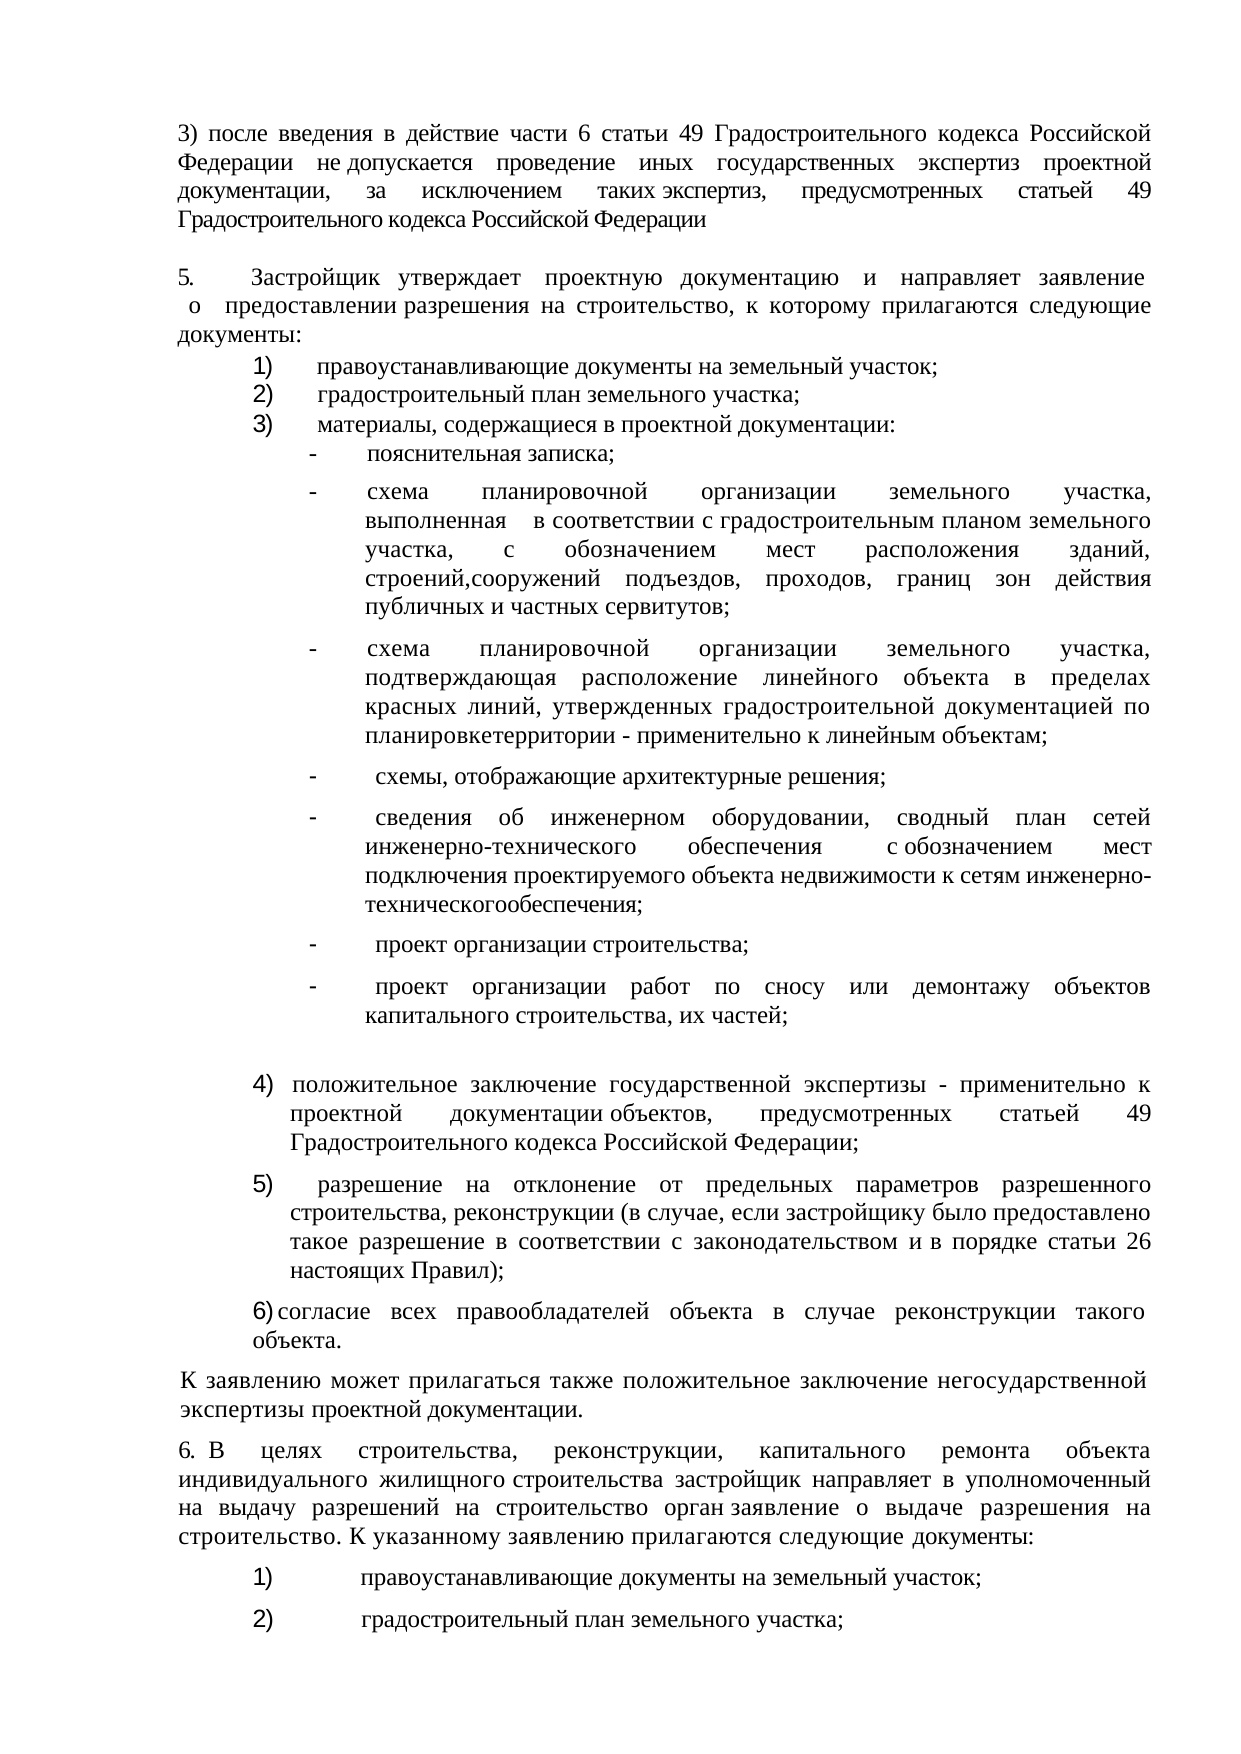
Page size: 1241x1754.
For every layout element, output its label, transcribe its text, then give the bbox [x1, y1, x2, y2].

text - проект организации строительства; [308, 929, 1152, 958]
text 6) согласие всех правообладателей объекта в случае реконструкции такого объекта. [252, 1296, 1152, 1354]
text - схема планировочной организации земельного участка, выполненная в соответствии с градостроительным планом земельного участка, с обозначением мест расположения зданий, строений,сооружений подъездов, проходов, границ зон действия публичных и частных сервитутов; [308, 476, 1152, 620]
text 3) после введения в действие части 6 статьи 49 Градостроительного кодекса Российской Федерации не допускается проведение иных государственных экспертиз проектной документации, за исключением таких экспертиз, предусмотренных статьей 49 Градостроительного кодекса Российской Федерации [177, 118, 1152, 233]
text 2) градостроительный план земельного участка; [252, 379, 1152, 408]
text - сведения об инженерном оборудовании, сводный план сетей инженерно-технического обеспечения с обозначением мест подключения проектируемого объекта недвижимости к сетям инженерно-техническогообеспечения; [308, 802, 1152, 917]
text - пояснительная записка; [308, 438, 1152, 466]
text 4) положительное заключение государственной экспертизы - применительно к проектной документации объектов, предусмотренных статьей 49 Градостроительного кодекса Российской Федерации; [252, 1069, 1152, 1156]
text 5. Застройщик утверждает проектную документацию и направляет заявление о предоставлении разрешения на строительство, к которому прилагаются следующие документы: [177, 262, 1152, 348]
text 1) правоустанавливающие документы на земельный участок; [252, 1562, 1152, 1591]
text 2) градостроительный план земельного участка; [252, 1604, 1152, 1633]
text 1) правоустанавливающие документы на земельный участок; [252, 351, 1152, 379]
text - схемы, отображающие архитектурные решения; [308, 761, 1152, 790]
text - проект организации работ по сносу или демонтажу объектов капитального строительства, их частей; [308, 971, 1152, 1028]
text - схема планировочной организации земельного участка, подтверждающая расположение линейного объекта в пределах красных линий, утвержденных градостроительной документацией по планировкетерритории - применительно к линейным объектам; [308, 633, 1152, 748]
text 5) разрешение на отклонение от предельных параметров разрешенного строительства, реконструкции (в случае, если застройщику было предоставлено такое разрешение в соответствии с законодательством и в порядке статьи 26 настоящих Правил); [252, 1168, 1152, 1284]
text 3) материалы, содержащиеся в проектной документации: [252, 409, 1152, 438]
text 6. В целях строительства, реконструкции, капитального ремонта объекта индивидуального жилищного строительства застройщик направляет в уполномоченный на выдачу разрешений на строительство орган заявление о выдаче разрешения на строительство. К указанному заявлению прилагаются следующие документы: [178, 1435, 1152, 1550]
text К заявлению может прилагаться также положительное заключение негосударственной экспертизы проектной документации. [180, 1365, 1148, 1422]
